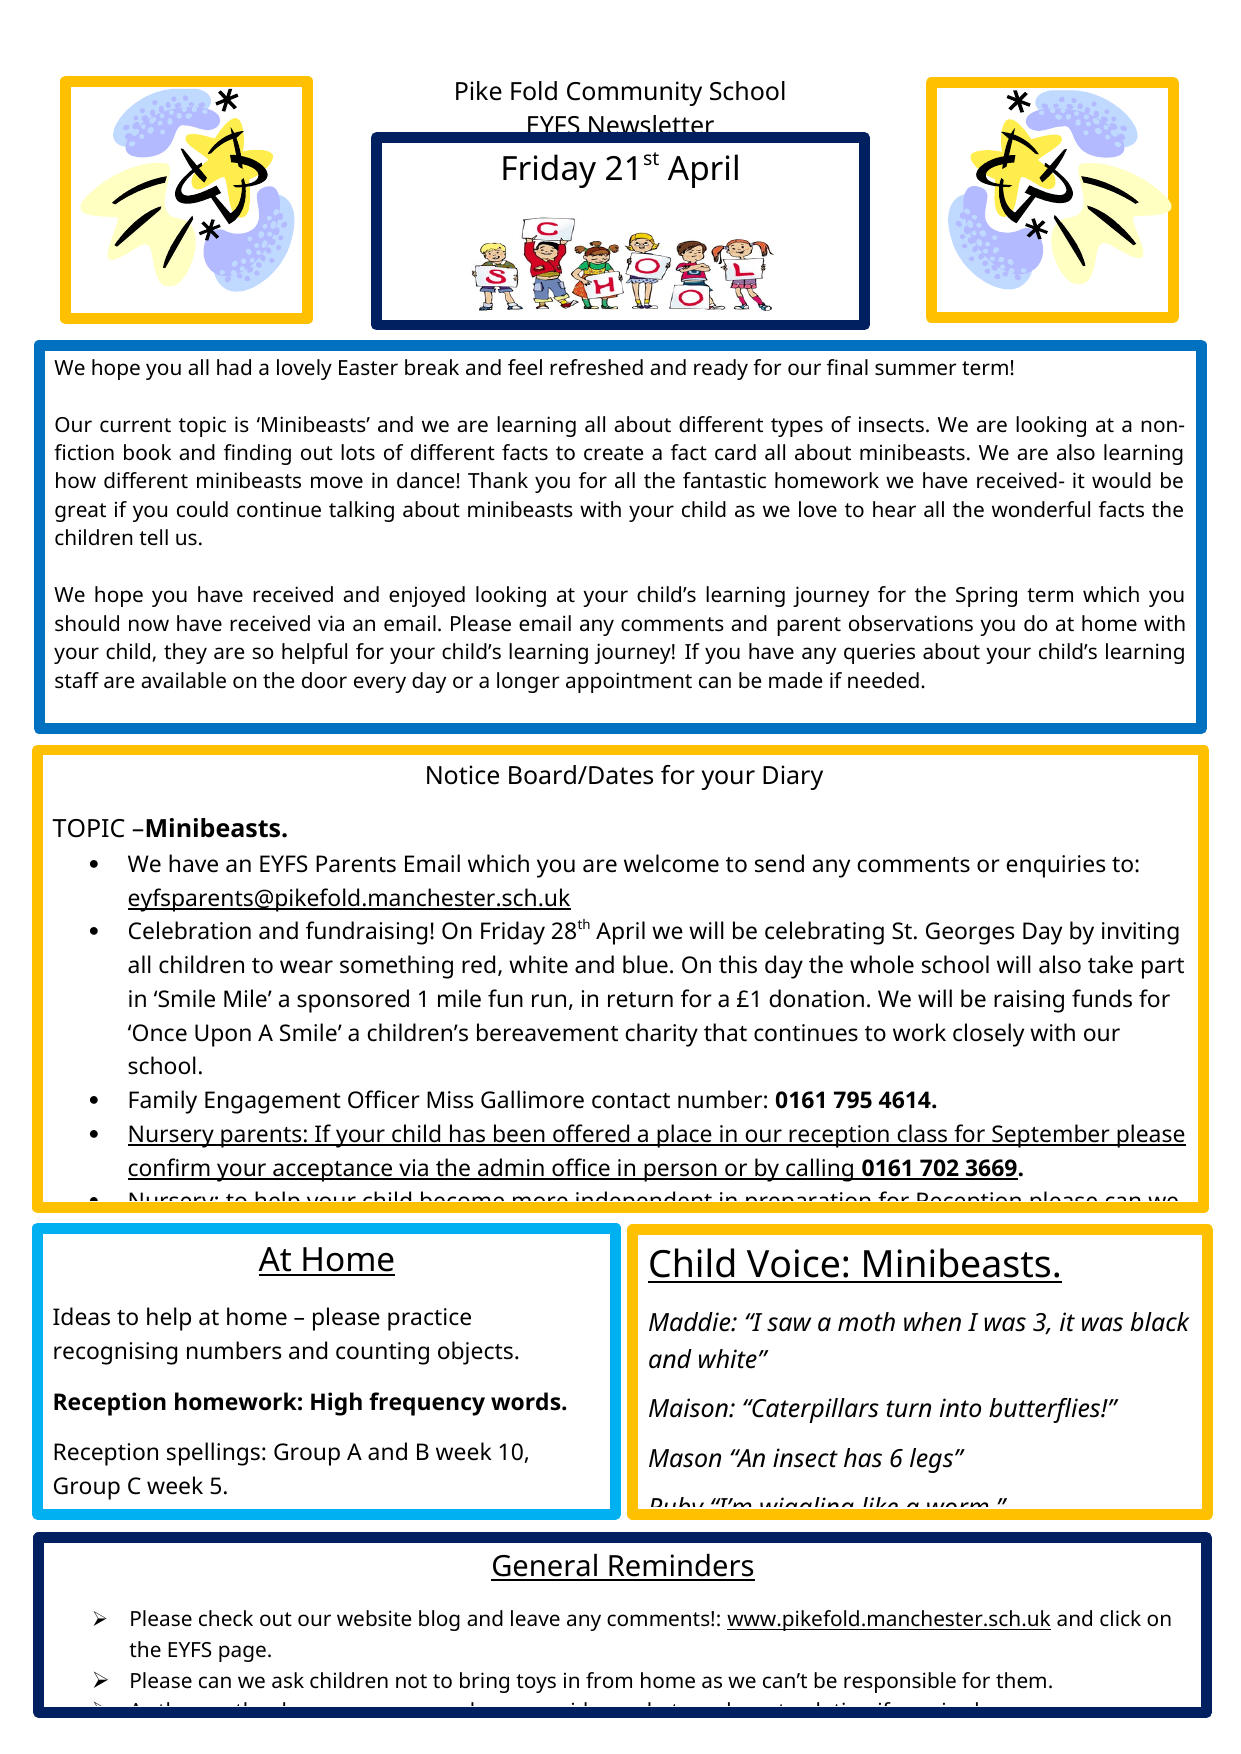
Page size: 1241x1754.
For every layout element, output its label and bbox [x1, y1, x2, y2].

picture [458, 210, 783, 314]
